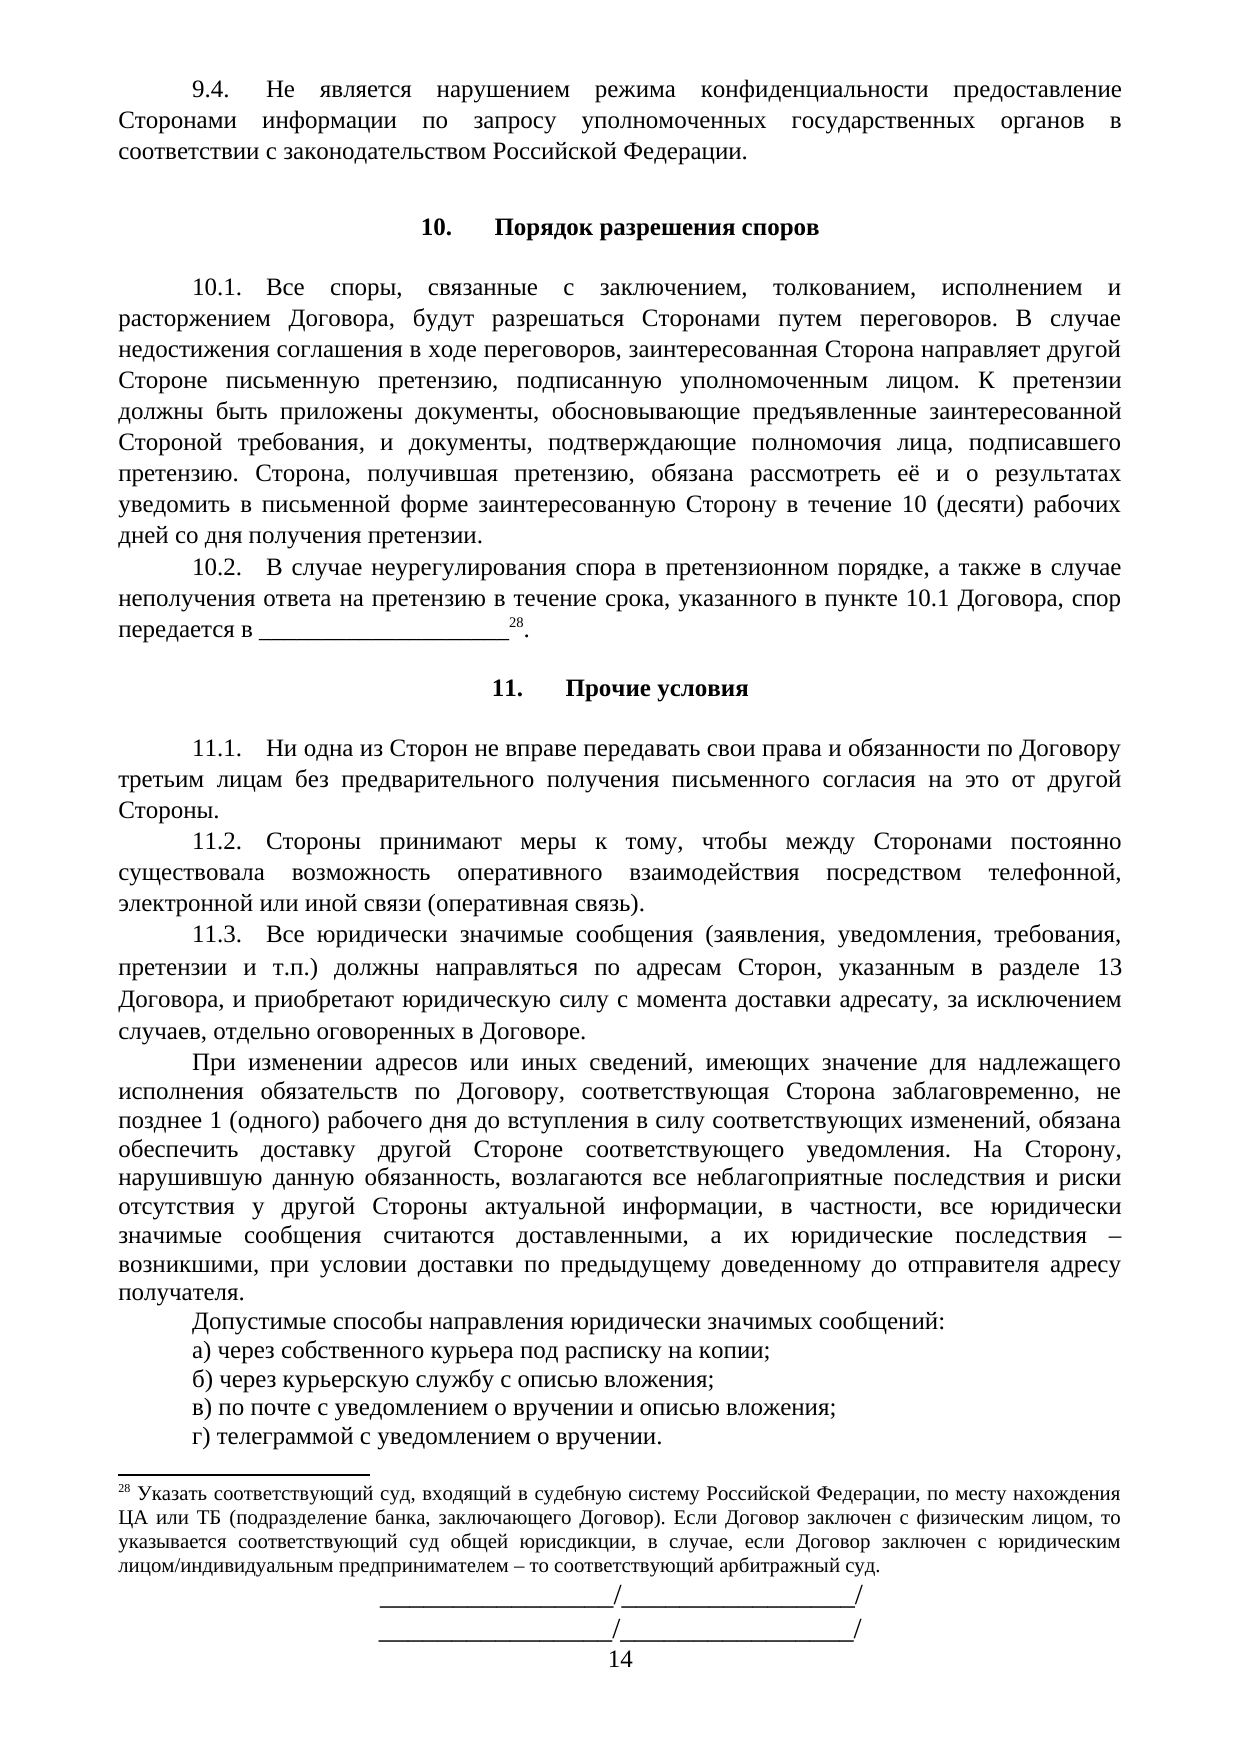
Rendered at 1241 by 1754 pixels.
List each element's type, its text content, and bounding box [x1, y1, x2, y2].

list Стороны принимают меры к тому, чтобы между Сторонами постоянно существовала возможность оперативного взаимодействия посредством телефонной, электронной или иной связи (оперативная связь). [118, 826, 1122, 917]
list Ни одна из Сторон не вправе передавать свои права и обязанности по Договору третьим лицам без предварительного получения письменного согласия на это от другой Стороны. [118, 733, 1122, 824]
list Порядок разрешения споров [118, 212, 1122, 241]
text а) через собственного курьера под расписку на копии; [118, 1335, 1122, 1364]
list Все юридически значимые сообщения (заявления, уведомления, требования, претензии и т.п.) должны направляться по адресам Сторон, указанным в разделе 13 Договора, и приобретают юридическую силу с момента доставки адресату, за исключением случаев, отдельно оговоренных в Договоре. [118, 919, 1122, 1045]
text г) телеграммой с уведомлением о вручении. [118, 1421, 1122, 1450]
list Прочие условия [118, 673, 1122, 702]
text Допустимые способы направления юридически значимых сообщений: [118, 1306, 1122, 1335]
text б) через курьерскую службу с описью вложения; [118, 1364, 1122, 1392]
text При изменении адресов или иных сведений, имеющих значение для надлежащего исполнения обязательств по Договору, соответствующая Сторона заблаговременно, не позднее 1 (одного) рабочего дня до вступления в силу соответствующих изменений, обязана обеспечить доставку другой Стороне соответствующего уведомления. На Сторону, нарушившую данную обязанность, возлагаются все неблагоприятные последствия и риски отсутствия у другой Стороны актуальной информации, в частности, все юридически значимые сообщения считаются доставленными, а их юридические последствия – возникшими, при условии доставки по предыдущему доведенному до отправителя адресу получателя. [118, 1047, 1122, 1306]
list Все споры, связанные с заключением, толкованием, исполнением и расторжением Договора, будут разрешаться Сторонами путем переговоров. В случае недостижения соглашения в ходе переговоров, заинтересованная Сторона направляет другой Стороне письменную претензию, подписанную уполномоченным лицом. К претензии должны быть приложены документы, обосновывающие предъявленные заинтересованной Стороной требования, и документы, подтверждающие полномочия лица, подписавшего претензию. Сторона, получившая претензию, обязана рассмотреть её и о результатах уведомить в письменной форме заинтересованную Сторону в течение 10 (десяти) рабочих дней со дня получения претензии. [118, 272, 1122, 549]
list В случае неурегулирования спора в претензионном порядке, а также в случае неполучения ответа на претензию в течение срока, указанного в пункте 10.1 Договора, спор передается в ____________________. [118, 552, 1122, 642]
list Не является нарушением режима конфиденциальности предоставление Сторонами информации по запросу уполномоченных государственных органов в соответствии с законодательством Российской Федерации. [118, 74, 1122, 165]
text в) по почте с уведомлением о вручении и описью вложения; [118, 1392, 1122, 1421]
